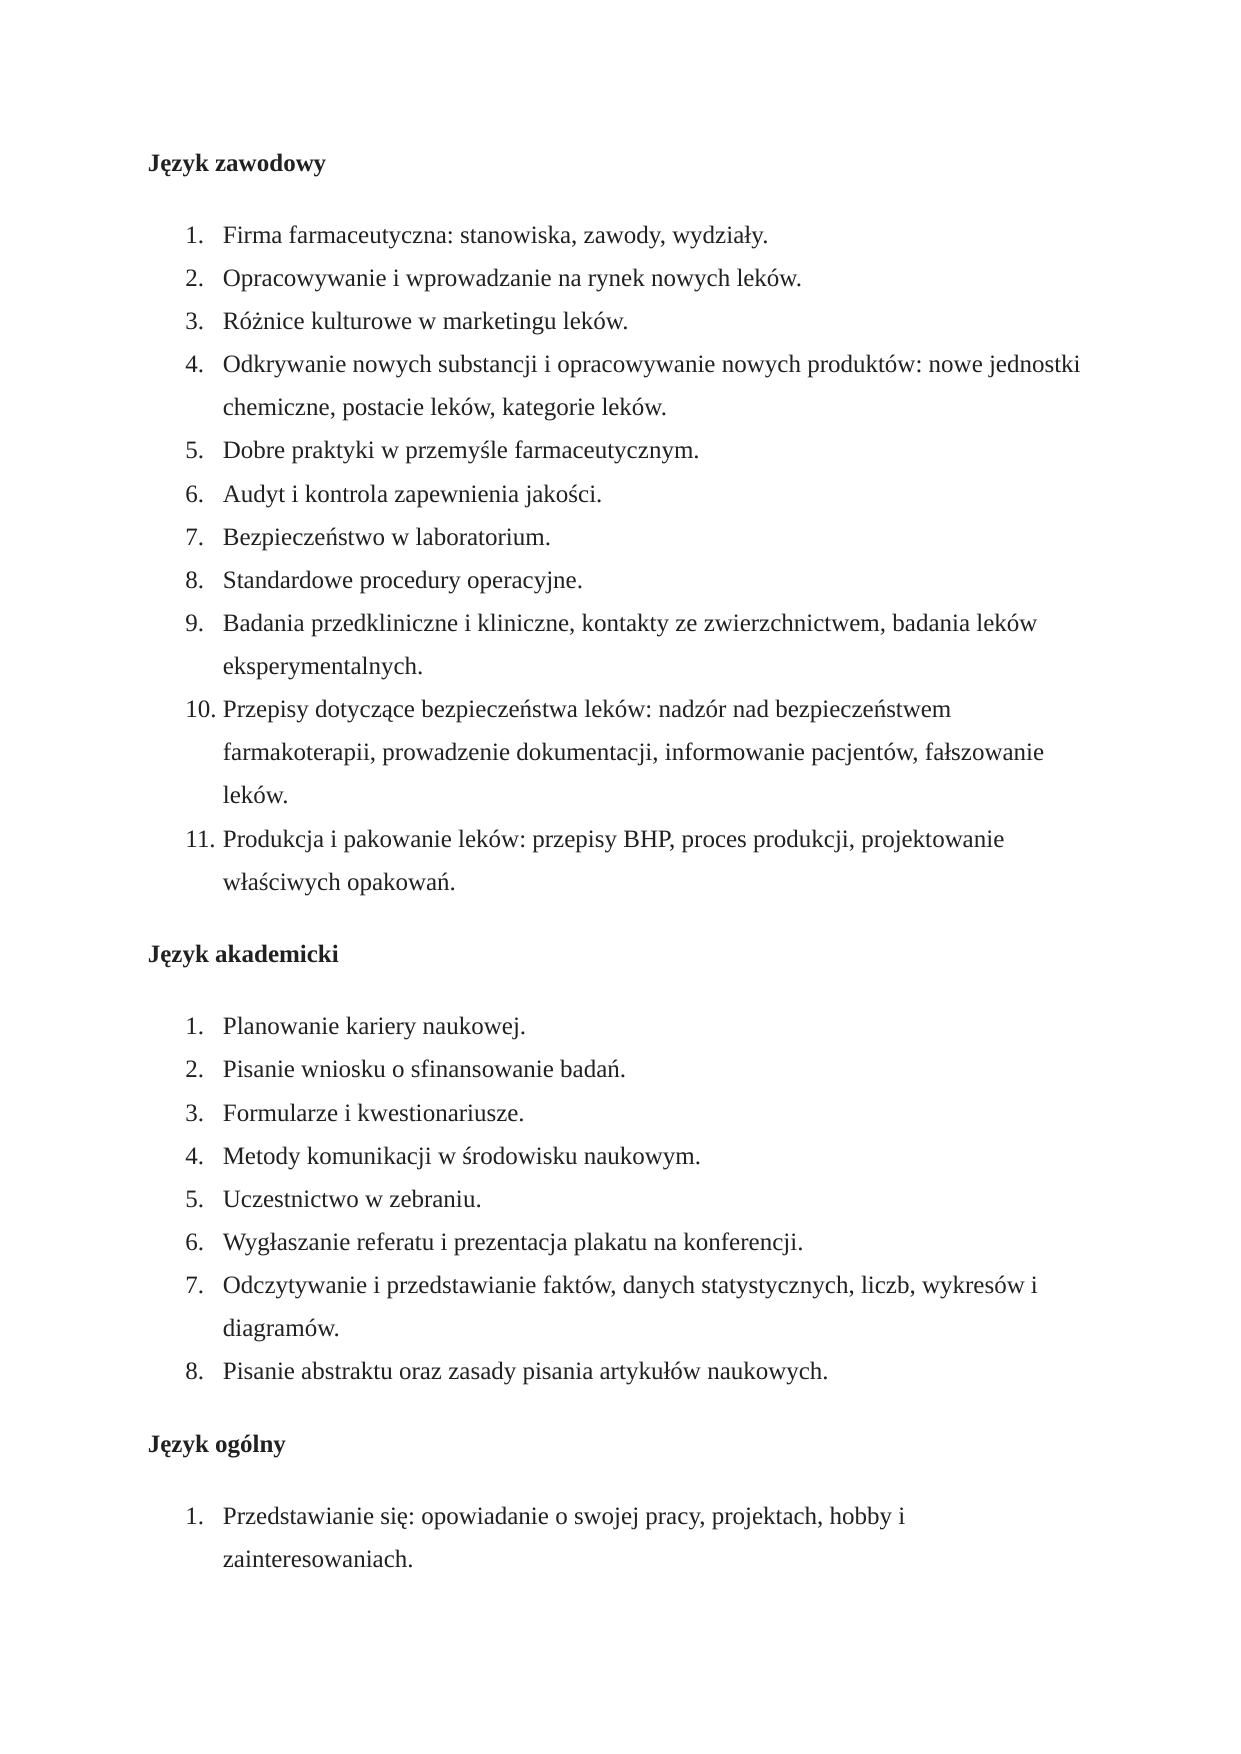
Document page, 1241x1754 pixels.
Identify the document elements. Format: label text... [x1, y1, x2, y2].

list Formularze i kwestionariusze. [185, 1098, 1093, 1126]
list Przepisy dotyczące bezpieczeństwa leków: nadzór nad bezpieczeństwem farmakoterapii, prowadzenie dokumentacji, informowanie pacjentów, fałszowanie leków. [185, 694, 1093, 809]
list Planowanie kariery naukowej. [185, 1011, 1093, 1040]
list Odkrywanie nowych substancji i opracowywanie nowych produktów: nowe jednostki chemiczne, postacie leków, kategorie leków. [185, 349, 1093, 421]
list Standardowe procedury operacyjne. [185, 565, 1093, 594]
list Różnice kulturowe w marketingu leków. [185, 306, 1093, 335]
list Metody komunikacji w środowisku naukowym. [185, 1141, 1093, 1169]
list Badania przedkliniczne i kliniczne, kontakty ze zwierzchnictwem, badania leków eksperymentalnych. [185, 608, 1093, 680]
list Opracowywanie i wprowadzanie na rynek nowych leków. [185, 263, 1093, 292]
list Produkcja i pakowanie leków: przepisy BHP, proces produkcji, projektowanie właściwych opakowań. [185, 824, 1093, 896]
text Język akademicki [148, 939, 1093, 968]
list Wygłaszanie referatu i prezentacja plakatu na konferencji. [185, 1227, 1093, 1256]
list Pisanie wniosku o sfinansowanie badań. [185, 1054, 1093, 1083]
list Odczytywanie i przedstawianie faktów, danych statystycznych, liczb, wykresów i diagramów. [185, 1270, 1093, 1342]
list Dobre praktyki w przemyśle farmaceutycznym. [185, 436, 1093, 464]
list Uczestnictwo w zebraniu. [185, 1184, 1093, 1213]
list Audyt i kontrola zapewnienia jakości. [185, 479, 1093, 507]
list Firma farmaceutyczna: stanowiska, zawody, wydziały. [185, 220, 1093, 249]
text Język zawodowy [148, 148, 1093, 176]
list Przedstawianie się: opowiadanie o swojej pracy, projektach, hobby i zainteresowaniach. [185, 1501, 1093, 1573]
list Pisanie abstraktu oraz zasady pisania artykułów naukowych. [185, 1356, 1093, 1385]
text Język ogólny [148, 1429, 1093, 1457]
list Bezpieczeństwo w laboratorium. [185, 522, 1093, 551]
